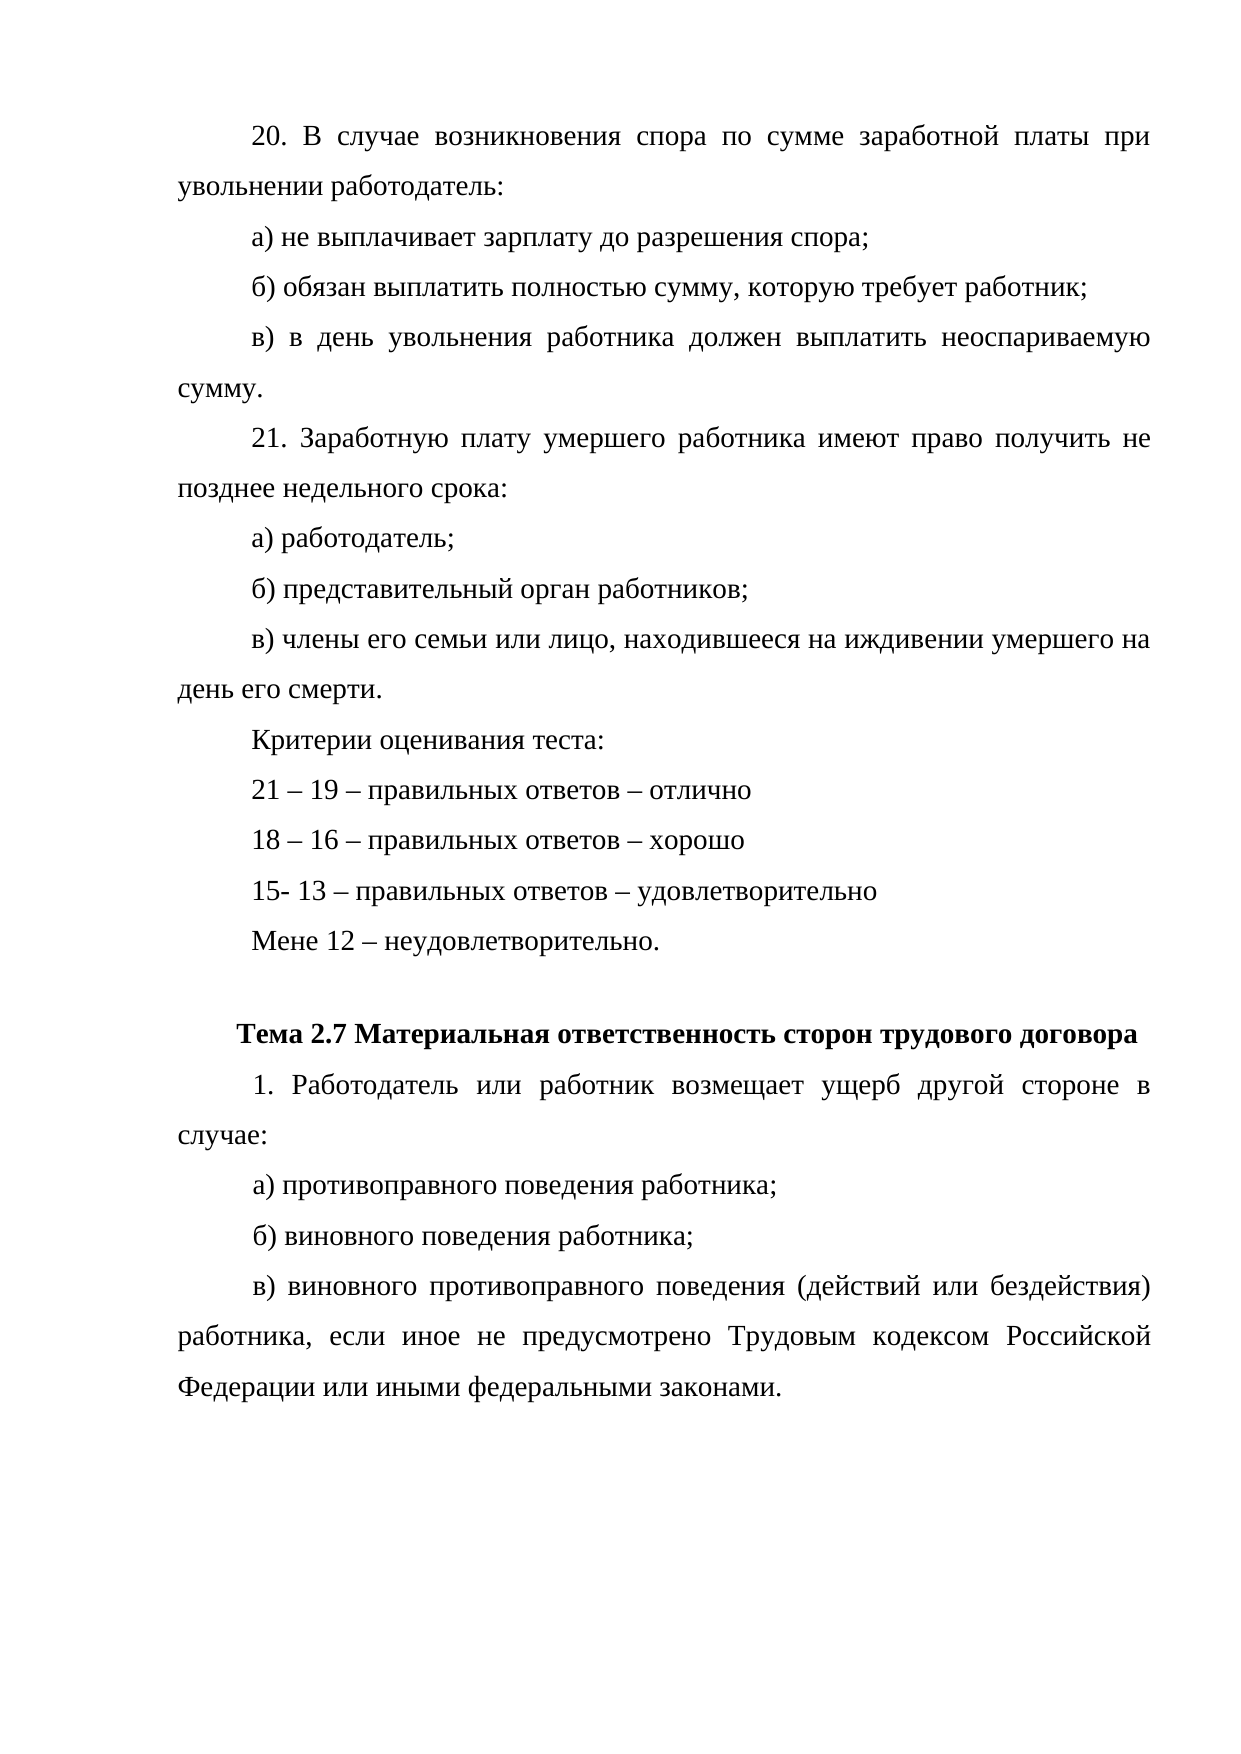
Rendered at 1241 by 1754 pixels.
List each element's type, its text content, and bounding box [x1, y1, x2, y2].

text в) члены его семьи или лицо, находившееся на иждивении умершего на день его смерти. [177, 621, 1152, 705]
text в) в день увольнения работника должен выплатить неоспариваемую сумму. [177, 319, 1152, 403]
text Критерии оценивания теста: [177, 722, 1152, 755]
text б) виновного поведения работника; [177, 1218, 1152, 1251]
text 21. Заработную плату умершего работника имеют право получить не позднее недельного срока: [177, 420, 1152, 504]
text б) представительный орган работников; [177, 571, 1152, 604]
text 15- 13 – правильных ответов – удовлетворительно [177, 873, 1152, 906]
text 20. В случае возникновения спора по сумме заработной платы при увольнении работодатель: [177, 118, 1152, 202]
text 21 – 19 – правильных ответов – отлично [177, 772, 1152, 806]
text 18 – 16 – правильных ответов – хорошо [177, 822, 1152, 856]
text в) виновного противоправного поведения (действий или бездействия) работника, если иное не предусмотрено Трудовым кодексом Российской Федерации или иными федеральными законами. [177, 1268, 1152, 1402]
text б) обязан выплатить полностью сумму, которую требует работник; [177, 269, 1152, 303]
text Мене 12 – неудовлетворительно. [177, 923, 1152, 957]
text а) не выплачивает зарплату до разрешения спора; [177, 219, 1152, 252]
text а) противоправного поведения работника; [177, 1167, 1152, 1201]
text 1. Работодатель или работник возмещает ущерб другой стороне в случае: [177, 1067, 1152, 1151]
text а) работодатель; [177, 521, 1152, 554]
text Тема 2.7 Материальная ответственность сторон трудового договора [177, 1017, 1152, 1050]
